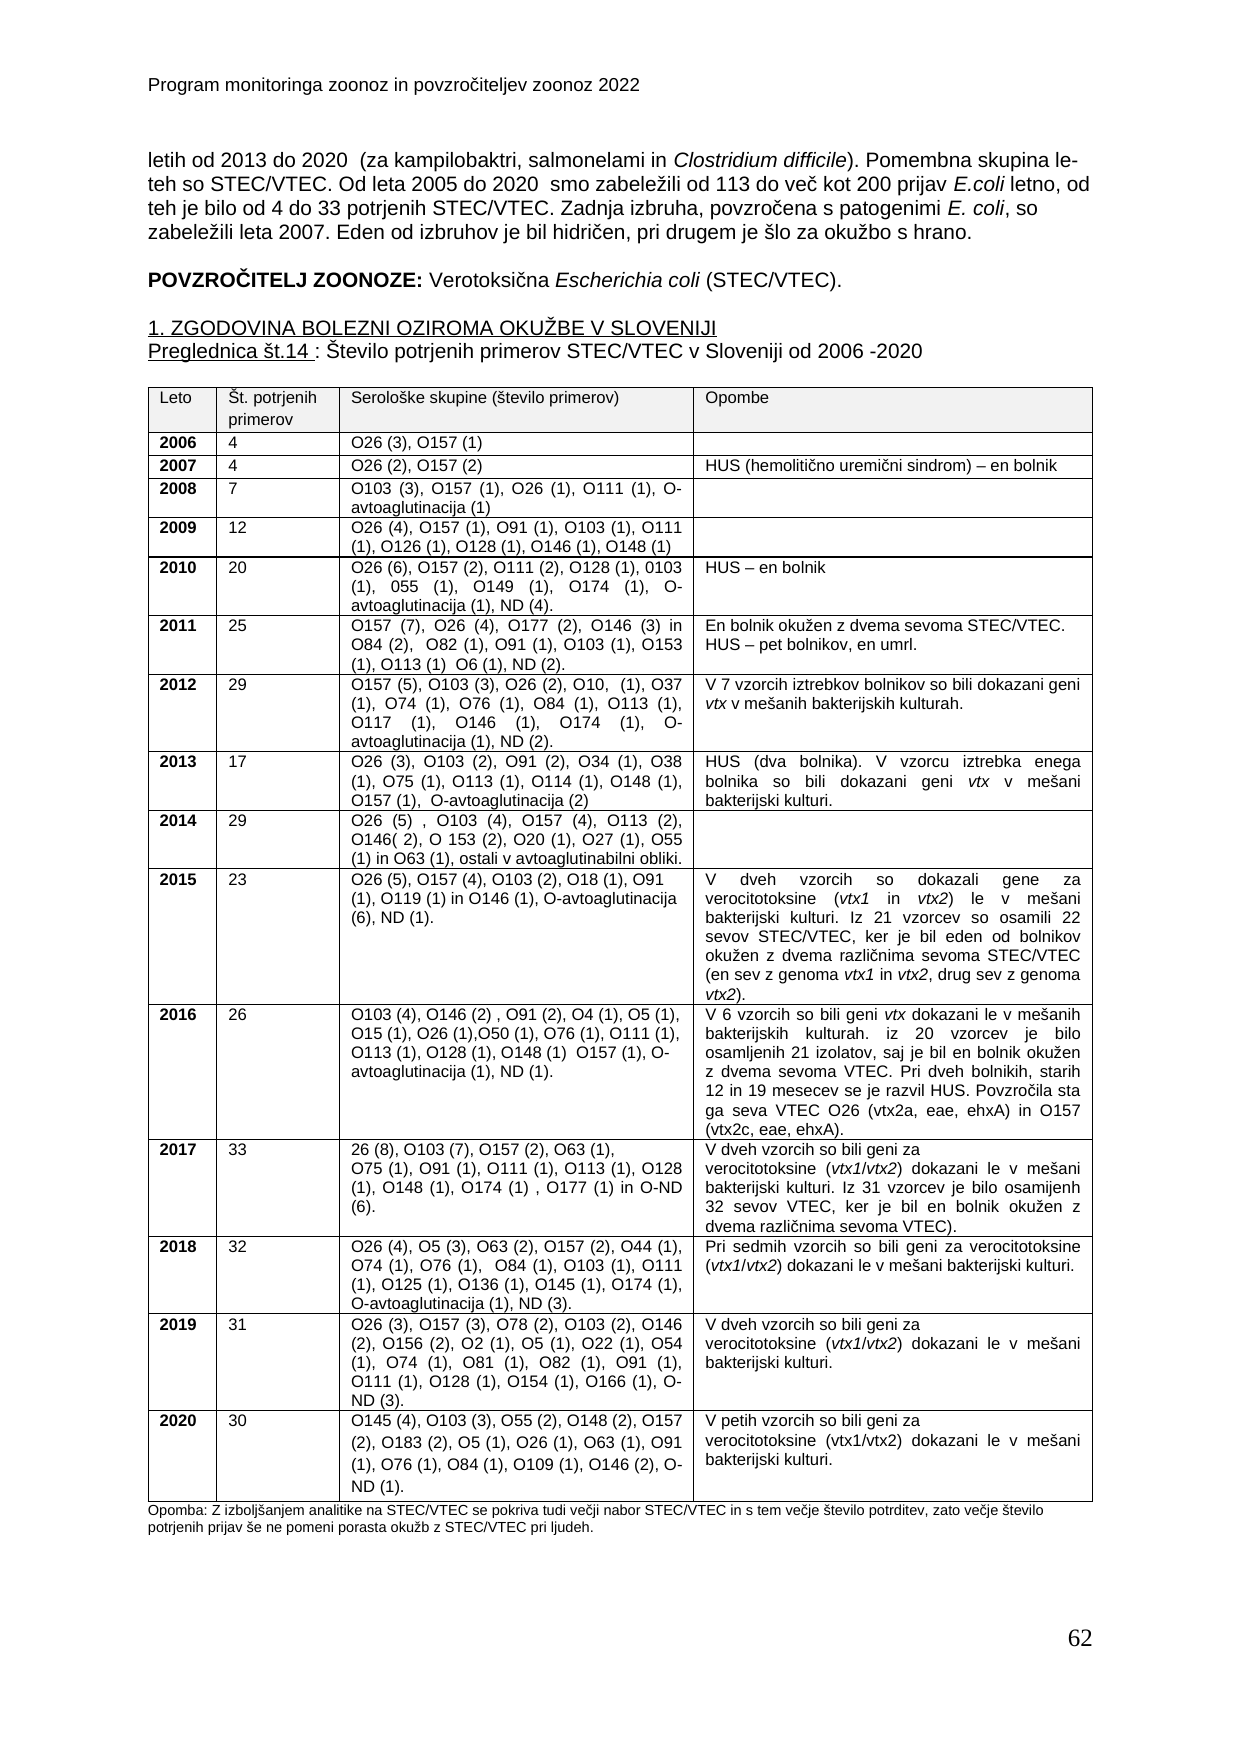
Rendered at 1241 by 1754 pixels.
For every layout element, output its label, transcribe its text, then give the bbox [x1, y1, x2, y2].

table_cell 29 [217, 675, 339, 751]
text 1. ZGODOVINA BOLEZNI OZIROMA OKUŽBE V SLOVENIJI [148, 315, 1093, 339]
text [148, 148, 1093, 243]
text Preglednica št.14 : Število potrjenih primerov STEC/VTEC v Sloveniji od 2006 -2020 [148, 339, 1093, 363]
table_cell [694, 479, 1092, 517]
table_cell 4 [217, 433, 339, 455]
table_cell O103 (4), O146 (2) , O91 (2), O4 (1), O5 (1), O15 (1), O26 (1),O50 (1), O76 (1), O111 (1), O113 (1), O128 (1), O148 (1) O157 (1), O-avtoaglutinacija (1), ND (1). [340, 1005, 693, 1139]
table_cell 2015 [149, 869, 216, 1003]
table_cell [694, 518, 1092, 556]
table_cell 2009 [149, 518, 216, 556]
table_cell 2018 [149, 1237, 216, 1313]
table_cell [694, 433, 1092, 455]
table_cell V dveh vzorcih so dokazali gene za verocitotoksine (vtx1 in vtx2) le v mešani bakterijski kulturi. Iz 21 vzorcev so osamili 22 sevov STEC/VTEC, ker je bil eden od bolnikov okužen z dvema različnima sevoma STEC/VTEC (en sev z genoma vtx1 in vtx2, drug sev z genoma vtx2). [694, 869, 1092, 1003]
table_cell O26 (6), O157 (2), O111 (2), O128 (1), 0103 (1), 055 (1), O149 (1), O174 (1), O-avtoaglutinacija (1), ND (4). [340, 558, 693, 615]
table_cell 31 [217, 1314, 339, 1410]
table_cell V 6 vzorcih so bili geni vtx dokazani le v mešanih bakterijskih kulturah. iz 20 vzorcev je bilo osamljenih 21 izolatov, saj je bil en bolnik okužen z dvema sevoma VTEC. Pri dveh bolnikih, starih 12 in 19 mesecev se je razvil HUS. Povzročila sta ga seva VTEC O26 (vtx2a, eae, ehxA) in O157 (vtx2c, eae, ehxA). [694, 1005, 1092, 1139]
table_cell O26 (3), O157 (1) [340, 433, 693, 455]
table_cell 25 [217, 616, 339, 673]
table_header Leto [149, 388, 216, 432]
table_cell O157 (7), O26 (4), O177 (2), O146 (3) in O84 (2), O82 (1), O91 (1), O103 (1), O153 (1), O113 (1) O6 (1), ND (2). [340, 616, 693, 673]
table_cell 20 [217, 558, 339, 615]
table_cell 2011 [149, 616, 216, 673]
table_cell [694, 811, 1092, 868]
table_cell 2016 [149, 1005, 216, 1139]
table_cell O26 (4), O157 (1), O91 (1), O103 (1), O111 (1), O126 (1), O128 (1), O146 (1), O148 (1) [340, 518, 693, 556]
table_cell HUS – en bolnik [694, 558, 1092, 615]
table_cell O26 (3), O103 (2), O91 (2), O34 (1), O38 (1), O75 (1), O113 (1), O114 (1), O148 (1), O157 (1), O-avtoaglutinacija (2) [340, 752, 693, 810]
table_header Št. potrjenih primerov [217, 388, 339, 432]
table_cell 33 [217, 1140, 339, 1236]
table_cell 17 [217, 752, 339, 810]
table_cell 2019 [149, 1314, 216, 1410]
text POVZROČITELJ ZOONOZE: Verotoksična Escherichia coli (STEC/VTEC). [148, 267, 1093, 291]
table_cell 2020 [149, 1411, 216, 1501]
table_cell 26 (8), O103 (7), O157 (2), O63 (1), O75 (1), O91 (1), O111 (1), O113 (1), O128 (1), O148 (1), O174 (1) , O177 (1) in O-ND (6). [340, 1140, 693, 1236]
table_cell O26 (3), O157 (3), O78 (2), O103 (2), O146 (2), O156 (2), O2 (1), O5 (1), O22 (1), O54 (1), O74 (1), O81 (1), O82 (1), O91 (1), O111 (1), O128 (1), O154 (1), O166 (1), O-ND (3). [340, 1314, 693, 1410]
table_cell 7 [217, 479, 339, 517]
table_cell 4 [217, 456, 339, 478]
table_cell O26 (4), O5 (3), O63 (2), O157 (2), O44 (1), O74 (1), O76 (1), O84 (1), O103 (1), O111 (1), O125 (1), O136 (1), O145 (1), O174 (1), O-avtoaglutinacija (1), ND (3). [340, 1237, 693, 1313]
table_cell Pri sedmih vzorcih so bili geni za verocitotoksine (vtx1/vtx2) dokazani le v mešani bakterijski kulturi. [694, 1237, 1092, 1313]
table_cell 2012 [149, 675, 216, 751]
table_cell 30 [217, 1411, 339, 1501]
table_cell 2010 [149, 558, 216, 615]
table_cell O157 (5), O103 (3), O26 (2), O10, (1), O37 (1), O74 (1), O76 (1), O84 (1), O113 (1), O117 (1), O146 (1), O174 (1), O-avtoaglutinacija (1), ND (2). [340, 675, 693, 751]
table_cell 12 [217, 518, 339, 556]
table_header Serološke skupine (število primerov) [340, 388, 693, 432]
table_cell 2008 [149, 479, 216, 517]
table_cell 29 [217, 811, 339, 868]
table_header Opombe [694, 388, 1092, 432]
table_cell 2006 [149, 433, 216, 455]
table_cell V 7 vzorcih iztrebkov bolnikov so bili dokazani geni vtx v mešanih bakterijskih kulturah. [694, 675, 1092, 751]
table_cell O26 (5), O157 (4), O103 (2), O18 (1), O91 (1), O119 (1) in O146 (1), O-avtoaglutinacija (6), ND (1). [340, 869, 693, 1003]
table_cell HUS (dva bolnika). V vzorcu iztrebka enega bolnika so bili dokazani geni vtx v mešani bakterijski kulturi. [694, 752, 1092, 810]
table_cell 2017 [149, 1140, 216, 1236]
text Opomba: Z izboljšanjem analitike na STEC/VTEC se pokriva tudi večji nabor STEC/VTEC in s tem večje število potrditev, zato večje število potrjenih prijav še ne pomeni porasta okužb z STEC/VTEC pri ljudeh. [148, 1502, 1093, 1535]
table_cell O26 (5) , O103 (4), O157 (4), O113 (2), O146( 2), O 153 (2), O20 (1), O27 (1), O55 (1) in O63 (1), ostali v avtoaglutinabilni obliki. [340, 811, 693, 868]
table_cell En bolnik okužen z dvema sevoma STEC/VTEC. HUS – pet bolnikov, en umrl. [694, 616, 1092, 673]
table_cell 2007 [149, 456, 216, 478]
table_cell V petih vzorcih so bili geni za verocitotoksine (vtx1/vtx2) dokazani le v mešani bakterijski kulturi. [694, 1411, 1092, 1501]
table_cell 26 [217, 1005, 339, 1139]
table_cell 2013 [149, 752, 216, 810]
table_cell HUS (hemolitično uremični sindrom) – en bolnik [694, 456, 1092, 478]
table_cell 2014 [149, 811, 216, 868]
table_cell V dveh vzorcih so bili geni za verocitotoksine (vtx1/vtx2) dokazani le v mešani bakterijski kulturi. [694, 1314, 1092, 1410]
table_cell 32 [217, 1237, 339, 1313]
table_cell O145 (4), O103 (3), O55 (2), O148 (2), O157 (2), O183 (2), O5 (1), O26 (1), O63 (1), O91 (1), O76 (1), O84 (1), O109 (1), O146 (2), O-ND (1). [340, 1411, 693, 1501]
table_cell 23 [217, 869, 339, 1003]
table_cell V dveh vzorcih so bili geni za verocitotoksine (vtx1/vtx2) dokazani le v mešani bakterijski kulturi. Iz 31 vzorcev je bilo osamijenh 32 sevov VTEC, ker je bil en bolnik okužen z dvema različnima sevoma VTEC). [694, 1140, 1092, 1236]
table_cell O103 (3), O157 (1), O26 (1), O111 (1), O-avtoaglutinacija (1) [340, 479, 693, 517]
table_cell O26 (2), O157 (2) [340, 456, 693, 478]
